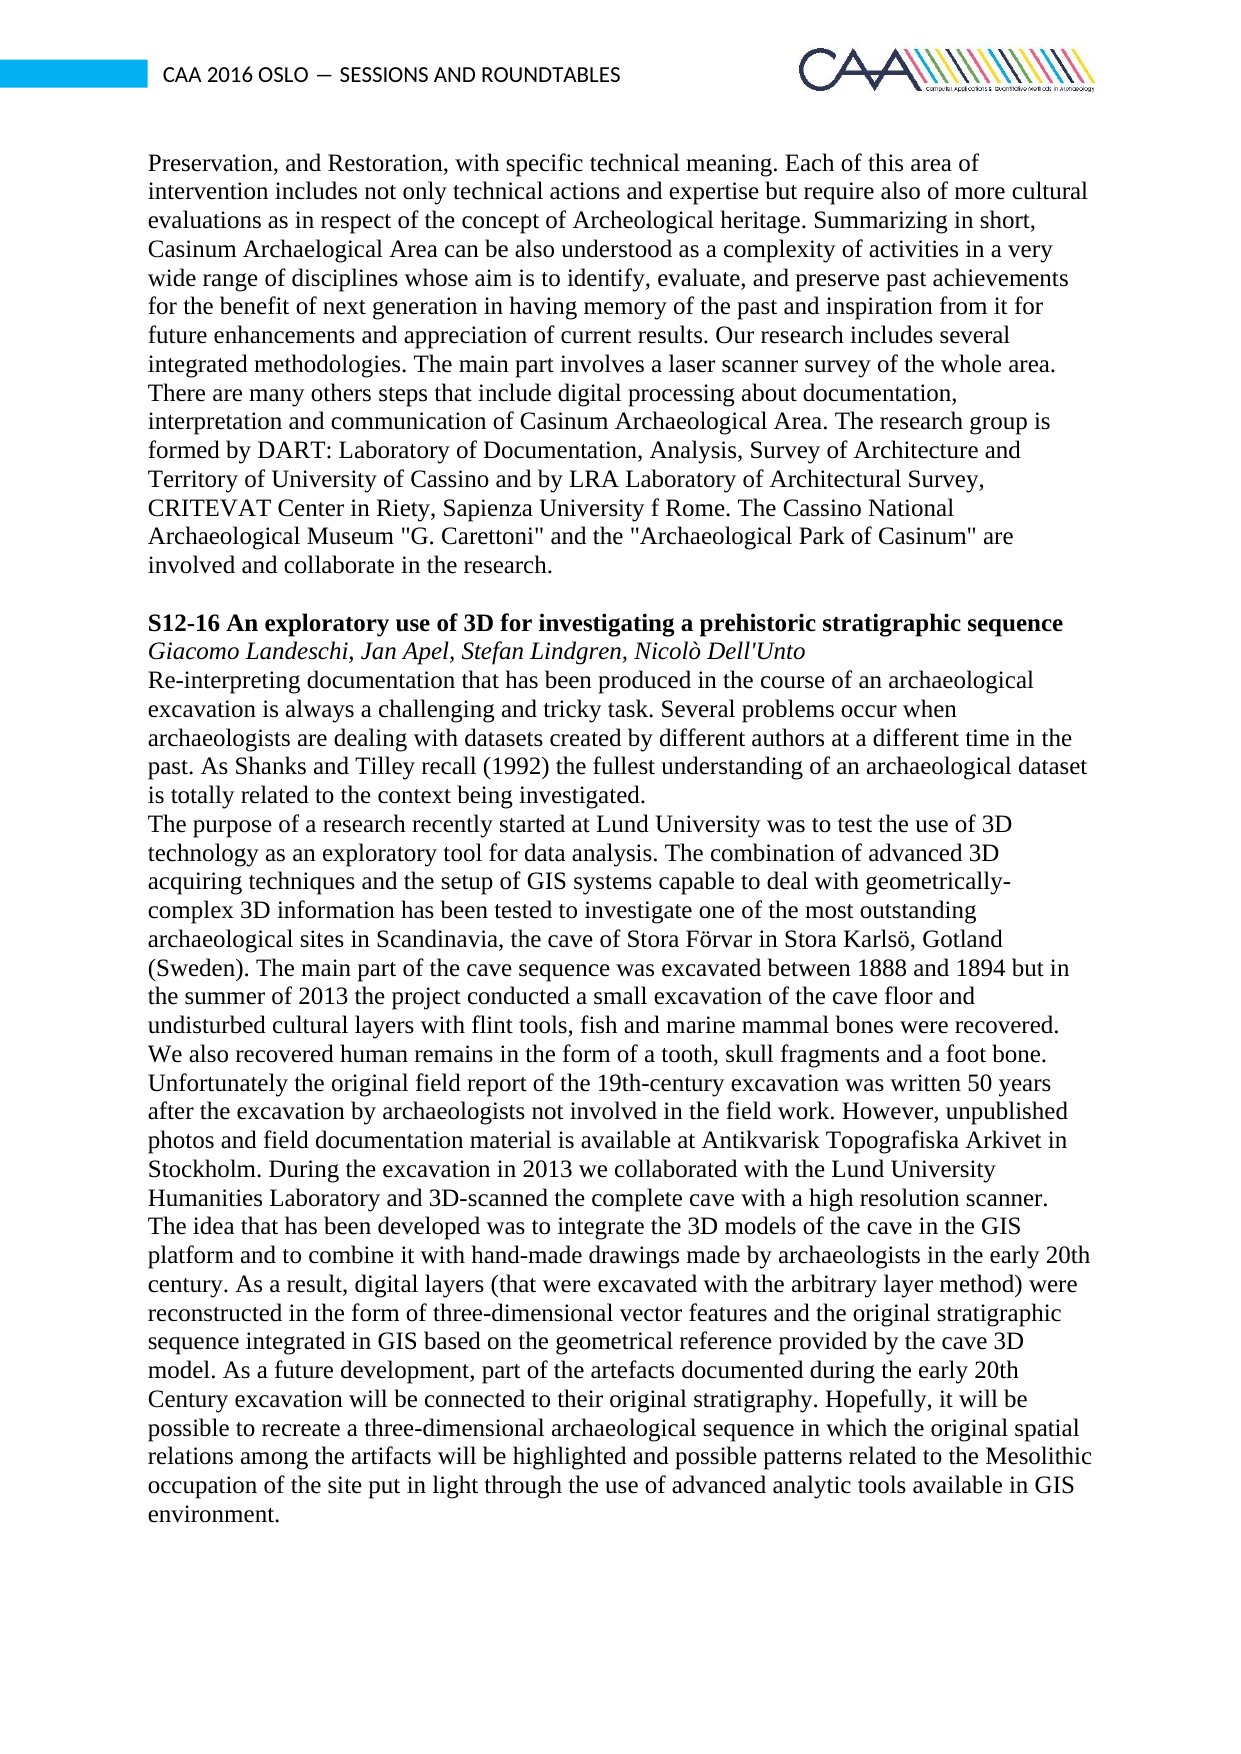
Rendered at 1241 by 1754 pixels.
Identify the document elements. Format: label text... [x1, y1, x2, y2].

text S12-16 An exploratory use of 3D for investigating a prehistoric stratigraphic sequence [148, 608, 1093, 636]
text Re-interpreting documentation that has been produced in the course of an archaeological excavation is always a challenging and tricky task. Several problems occur when archaeologists are dealing with datasets created by different authors at a different time in the past. As Shanks and Tilley recall (1992) the fullest understanding of an archaeological dataset is totally related to the context being investigated. The purpose of a research recently started at Lund University was to test the use of 3D technology as an exploratory tool for data analysis. The combination of advanced 3D acquiring techniques and the setup of GIS systems capable to deal with geometrically-complex 3D information has been tested to investigate one of the most outstanding archaeological sites in Scandinavia, the cave of Stora Förvar in Stora Karlsö, Gotland (Sweden). The main part of the cave sequence was excavated between 1888 and 1894 but in the summer of 2013 the project conducted a small excavation of the cave floor and undisturbed cultural layers with flint tools, fish and marine mammal bones were recovered. We also recovered human remains in the form of a tooth, skull fragments and a foot bone. Unfortunately the original field report of the 19th-century excavation was written 50 years after the excavation by archaeologists not involved in the field work. However, unpublished photos and field documentation material is available at Antikvarisk Topografiska Arkivet in Stockholm. During the excavation in 2013 we collaborated with the Lund University Humanities Laboratory and 3D-scanned the complete cave with a high resolution scanner. The idea that has been developed was to integrate the 3D models of the cave in the GIS platform and to combine it with hand-made drawings made by archaeologists in the early 20th century. As a result, digital layers (that were excavated with the arbitrary layer method) were reconstructed in the form of three-dimensional vector features and the original stratigraphic sequence integrated in GIS based on the geometrical reference provided by the cave 3D model. As a future development, part of the artefacts documented during the early 20th Century excavation will be connected to their original stratigraphy. Hopefully, it will be possible to recreate a three-dimensional archaeological sequence in which the original spatial relations among the artifacts will be highlighted and possible patterns related to the Mesolithic occupation of the site put in light through the use of advanced analytic tools available in GIS environment. [148, 665, 1093, 1528]
text Giacomo Landeschi, Jan Apel, Stefan Lindgren, Nicolò Dell'Unto [148, 636, 1093, 665]
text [148, 148, 1093, 579]
picture [792, 42, 1100, 95]
